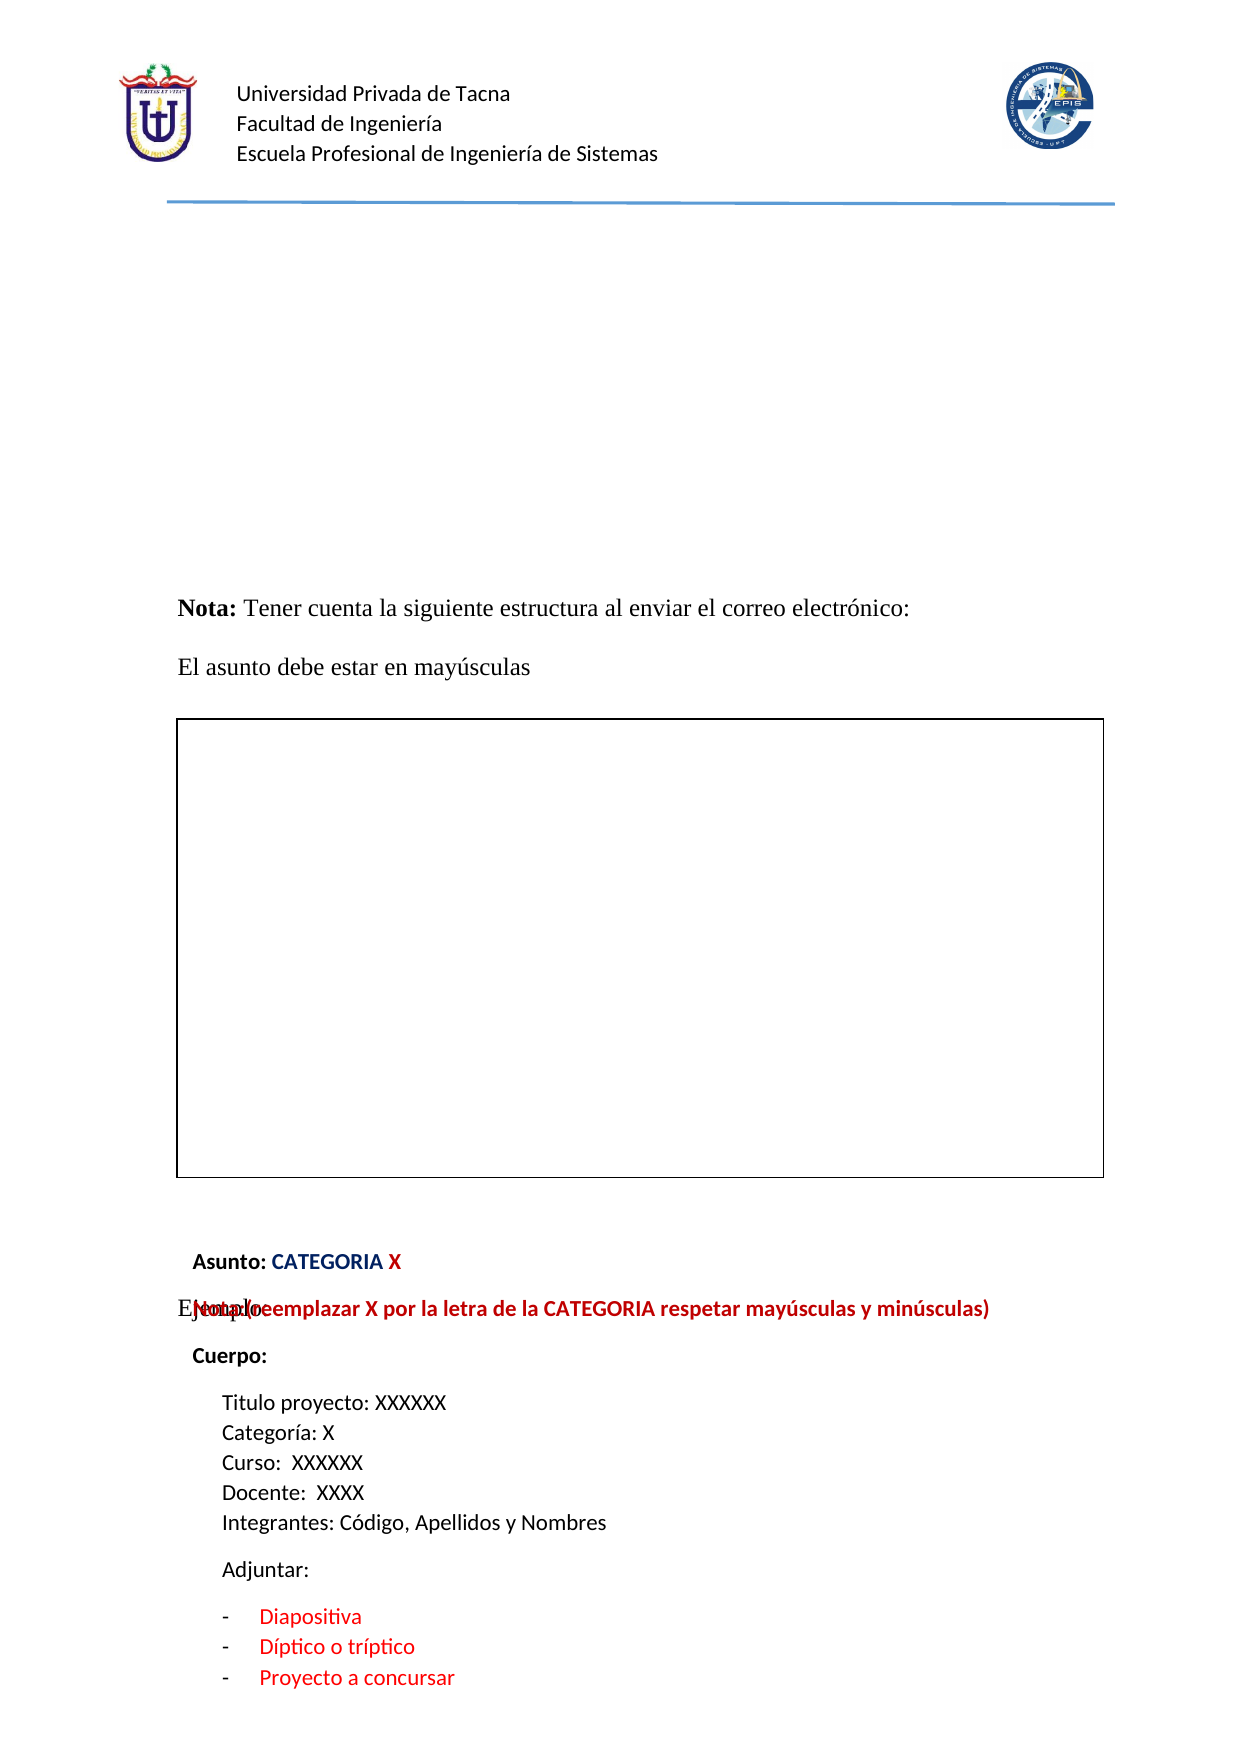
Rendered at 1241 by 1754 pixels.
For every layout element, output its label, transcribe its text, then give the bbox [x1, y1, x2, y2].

list Ejemplo: [177, 1293, 1063, 1321]
text Nota: Tener cuenta la siguiente estructura al enviar el correo electrónico: [177, 593, 1063, 621]
picture [118, 63, 198, 162]
text El asunto debe estar en mayúsculas [177, 652, 1063, 681]
picture [1002, 62, 1094, 149]
